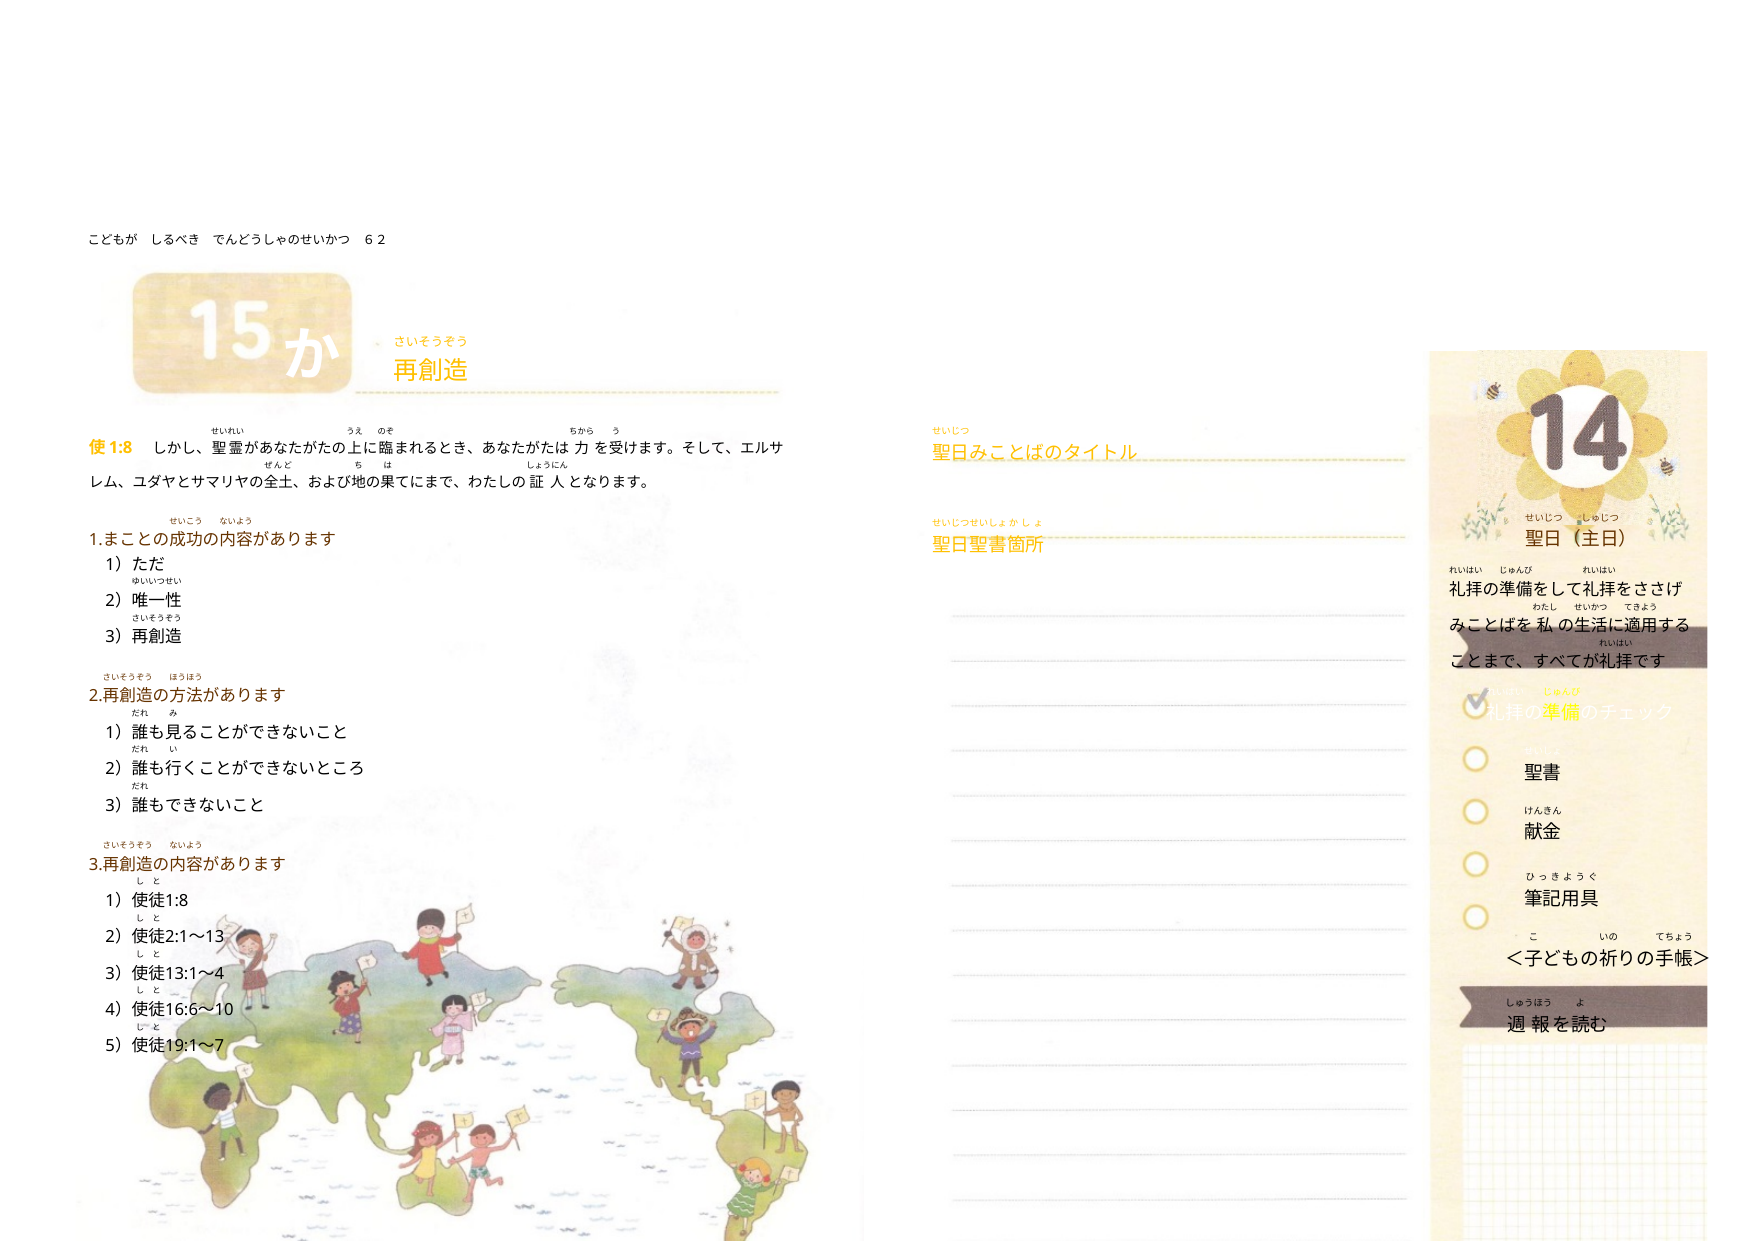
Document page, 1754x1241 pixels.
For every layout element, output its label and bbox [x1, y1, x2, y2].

picture [892, 350, 1708, 1241]
picture [75, 213, 864, 1241]
